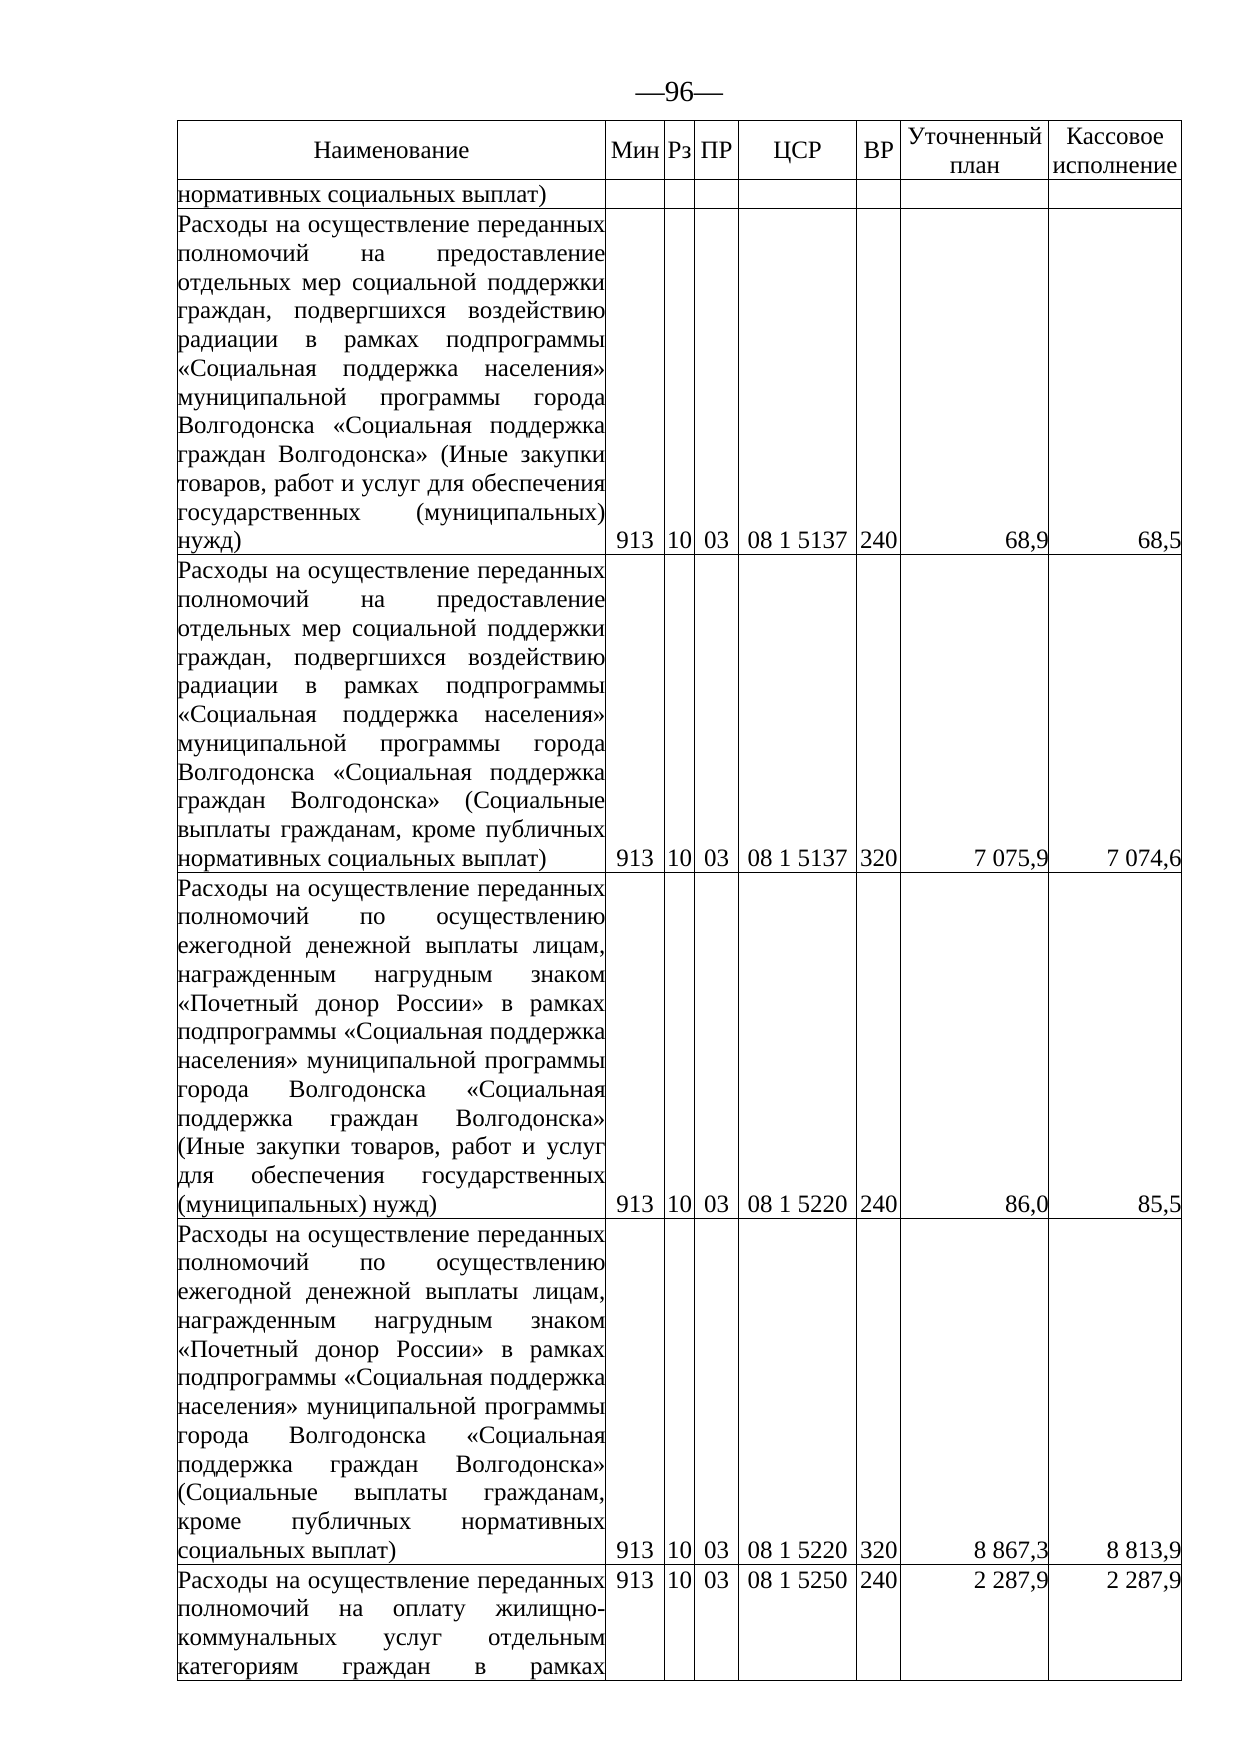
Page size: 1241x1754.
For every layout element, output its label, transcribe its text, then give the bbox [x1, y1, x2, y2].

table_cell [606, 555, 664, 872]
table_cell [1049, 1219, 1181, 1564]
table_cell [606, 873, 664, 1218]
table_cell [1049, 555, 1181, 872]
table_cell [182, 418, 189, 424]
table_header ПР [695, 121, 738, 178]
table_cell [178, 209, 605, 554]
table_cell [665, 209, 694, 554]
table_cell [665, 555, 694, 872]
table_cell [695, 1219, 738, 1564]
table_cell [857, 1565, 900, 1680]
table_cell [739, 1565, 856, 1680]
table_header Наименование [178, 121, 605, 178]
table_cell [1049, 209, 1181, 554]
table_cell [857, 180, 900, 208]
table_header Уточненный план [901, 121, 1048, 178]
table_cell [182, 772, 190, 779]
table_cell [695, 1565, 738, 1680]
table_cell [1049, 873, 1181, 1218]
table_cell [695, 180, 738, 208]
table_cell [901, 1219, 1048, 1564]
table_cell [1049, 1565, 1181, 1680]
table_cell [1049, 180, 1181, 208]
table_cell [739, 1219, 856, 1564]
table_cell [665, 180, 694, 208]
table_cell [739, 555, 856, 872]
table_header ВР [857, 121, 900, 178]
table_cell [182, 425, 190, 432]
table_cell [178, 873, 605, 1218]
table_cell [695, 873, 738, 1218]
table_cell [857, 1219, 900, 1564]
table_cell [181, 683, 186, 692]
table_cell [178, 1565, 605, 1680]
table_header ЦСР [739, 121, 856, 178]
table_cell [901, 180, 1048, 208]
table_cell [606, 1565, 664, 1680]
table_header Кассовое исполнение [1049, 121, 1181, 178]
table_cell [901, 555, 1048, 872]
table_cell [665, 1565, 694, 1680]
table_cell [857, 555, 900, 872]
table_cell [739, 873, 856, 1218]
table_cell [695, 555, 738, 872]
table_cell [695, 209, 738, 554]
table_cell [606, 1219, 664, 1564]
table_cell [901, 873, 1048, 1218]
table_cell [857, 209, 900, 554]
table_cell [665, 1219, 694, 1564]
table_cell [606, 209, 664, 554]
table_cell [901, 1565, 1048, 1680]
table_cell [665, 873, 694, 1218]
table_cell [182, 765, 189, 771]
table_header Рз [665, 121, 694, 178]
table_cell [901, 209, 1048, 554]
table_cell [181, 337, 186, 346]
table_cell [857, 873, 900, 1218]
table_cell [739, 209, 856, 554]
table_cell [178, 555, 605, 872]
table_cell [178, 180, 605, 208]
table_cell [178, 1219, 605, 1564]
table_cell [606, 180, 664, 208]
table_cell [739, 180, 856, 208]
table_header Мин [606, 121, 664, 178]
